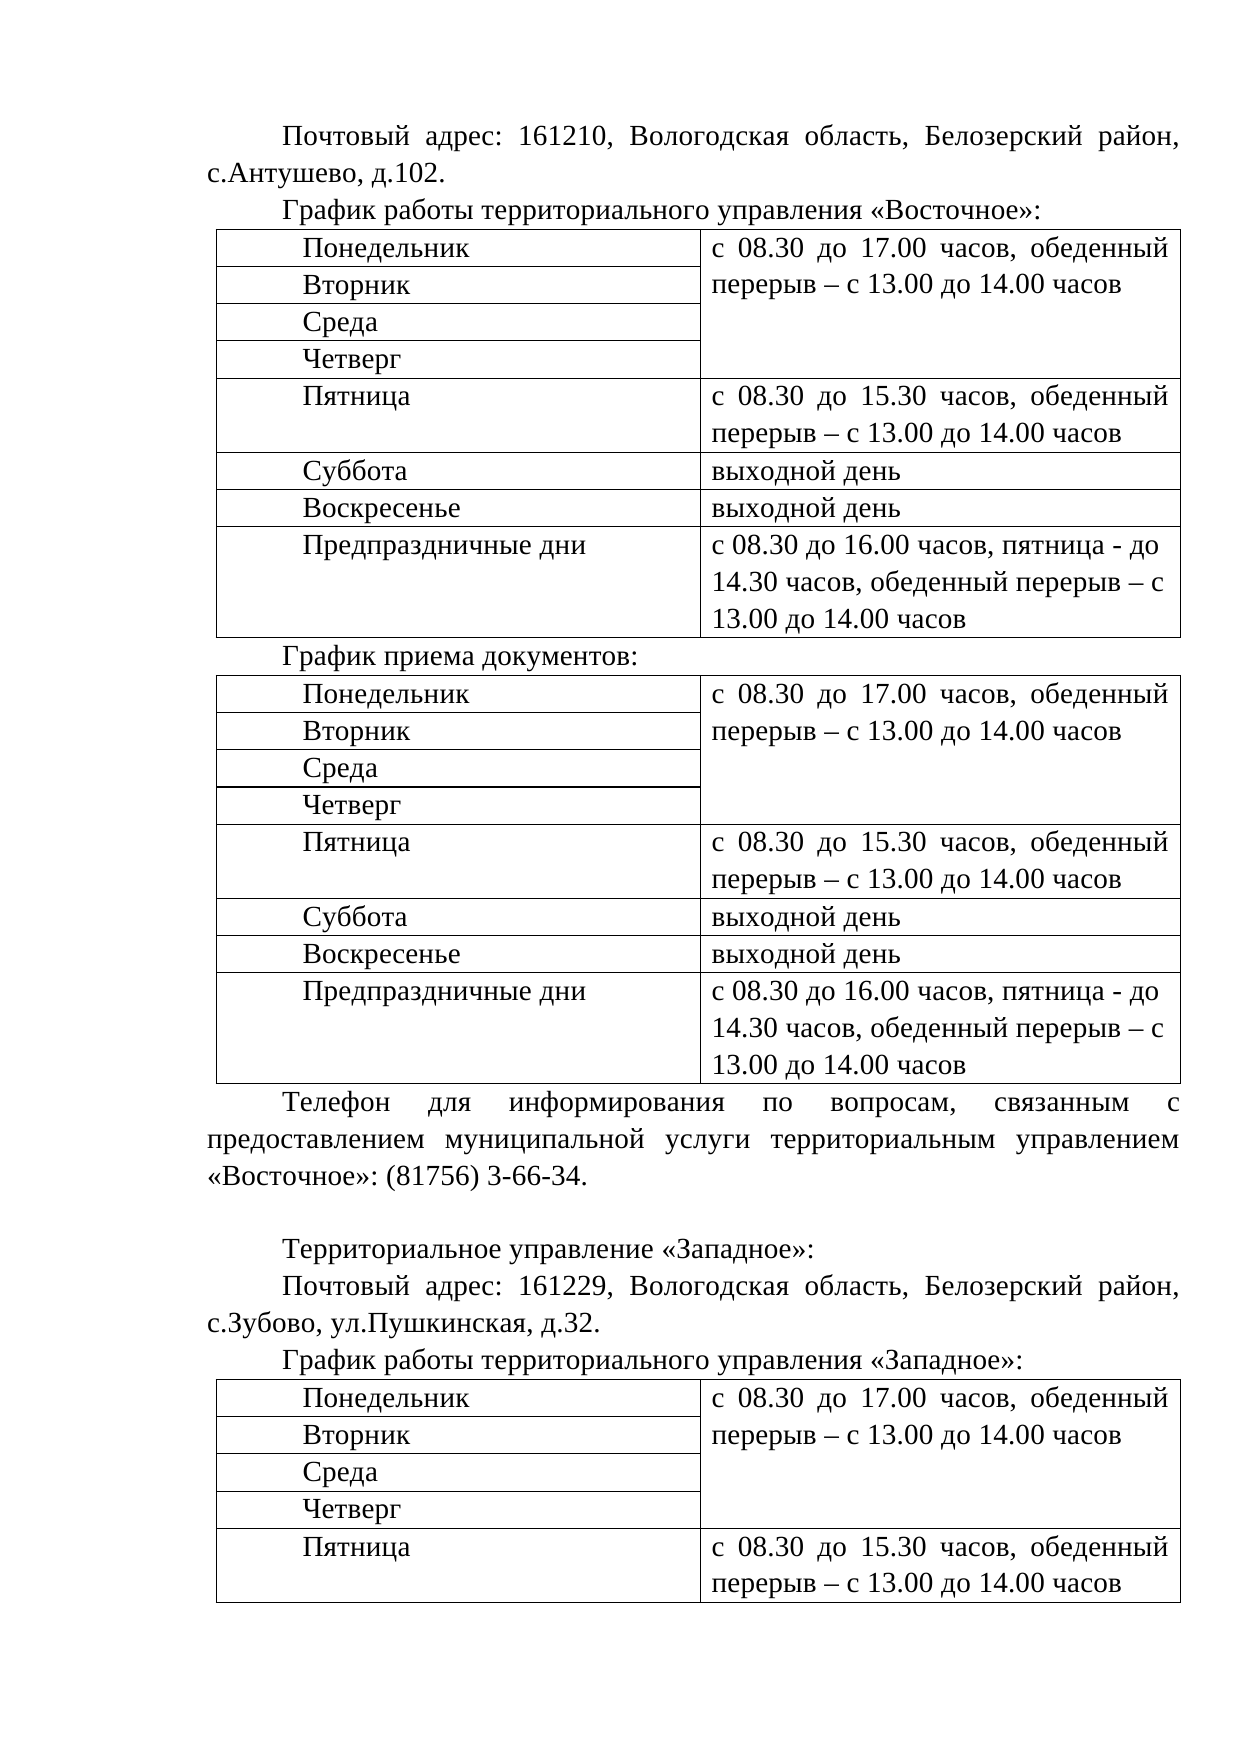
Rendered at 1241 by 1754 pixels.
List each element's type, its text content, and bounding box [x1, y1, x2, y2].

table_cell выходной день [701, 899, 1180, 935]
table_header Понедельник [217, 676, 700, 712]
table_header с 08.30 до 17.00 часов, обеденный перерыв – с 13.00 до 14.00 часов [701, 1380, 1180, 1528]
table_cell Вторник [217, 713, 700, 749]
table_cell Вторник [217, 1417, 700, 1453]
table_cell с 08.30 до 16.00 часов, пятница - до 14.30 часов, обеденный перерыв – с 13.00 до 14.00 часов [701, 527, 1180, 637]
table_cell Воскресенье [217, 936, 700, 972]
table_cell Суббота [217, 899, 700, 935]
table_cell Четверг [217, 1492, 700, 1528]
text Почтовый адрес: 161229, Вологодская область, Белозерский район, с.Зубово, ул.Пушкинская, д.32. [207, 1268, 1181, 1339]
table_cell Среда [217, 750, 700, 786]
table_cell с 08.30 до 15.30 часов, обеденный перерыв – с 13.00 до 14.00 часов [701, 379, 1180, 452]
table_cell с 08.30 до 16.00 часов, пятница - до 14.30 часов, обеденный перерыв – с 13.00 до 14.00 часов [701, 973, 1180, 1083]
table_cell выходной день [701, 936, 1180, 972]
text Телефон для информирования по вопросам, связанным с предоставлением муниципальной услуги территориальным управлением «Восточное»: (81756) 3-66-34. [207, 1084, 1181, 1191]
table_cell Четверг [217, 788, 700, 823]
table_header с 08.30 до 17.00 часов, обеденный перерыв – с 13.00 до 14.00 часов [701, 676, 1180, 823]
table_cell с 08.30 до 15.30 часов, обеденный перерыв – с 13.00 до 14.00 часов [701, 1529, 1180, 1602]
table_cell Предпраздничные дни [217, 973, 700, 1083]
table_cell Суббота [217, 453, 700, 489]
table_cell Вторник [217, 267, 700, 303]
table_cell Среда [217, 304, 700, 340]
text График работы территориального управления «Западное»: [207, 1342, 1181, 1376]
table_cell выходной день [701, 490, 1180, 526]
table_header Понедельник [217, 230, 700, 266]
text Территориальное управление «Западное»: [207, 1231, 1181, 1265]
table_cell Пятница [217, 379, 700, 452]
table_cell Пятница [217, 825, 700, 898]
table_header Понедельник [217, 1380, 700, 1416]
table_cell Среда [217, 1454, 700, 1491]
table_cell выходной день [701, 453, 1180, 489]
table_header с 08.30 до 17.00 часов, обеденный перерыв – с 13.00 до 14.00 часов [701, 230, 1180, 377]
table_cell с 08.30 до 15.30 часов, обеденный перерыв – с 13.00 до 14.00 часов [701, 825, 1180, 898]
table_cell Четверг [217, 341, 700, 377]
table_cell Предпраздничные дни [217, 527, 700, 637]
table_cell Пятница [217, 1529, 700, 1602]
table_cell Воскресенье [217, 490, 700, 526]
text Почтовый адрес: 161210, Вологодская область, Белозерский район, с.Антушево, д.102. [207, 118, 1181, 188]
text График приема документов: [207, 638, 1181, 671]
text График работы территориального управления «Восточное»: [207, 192, 1181, 225]
